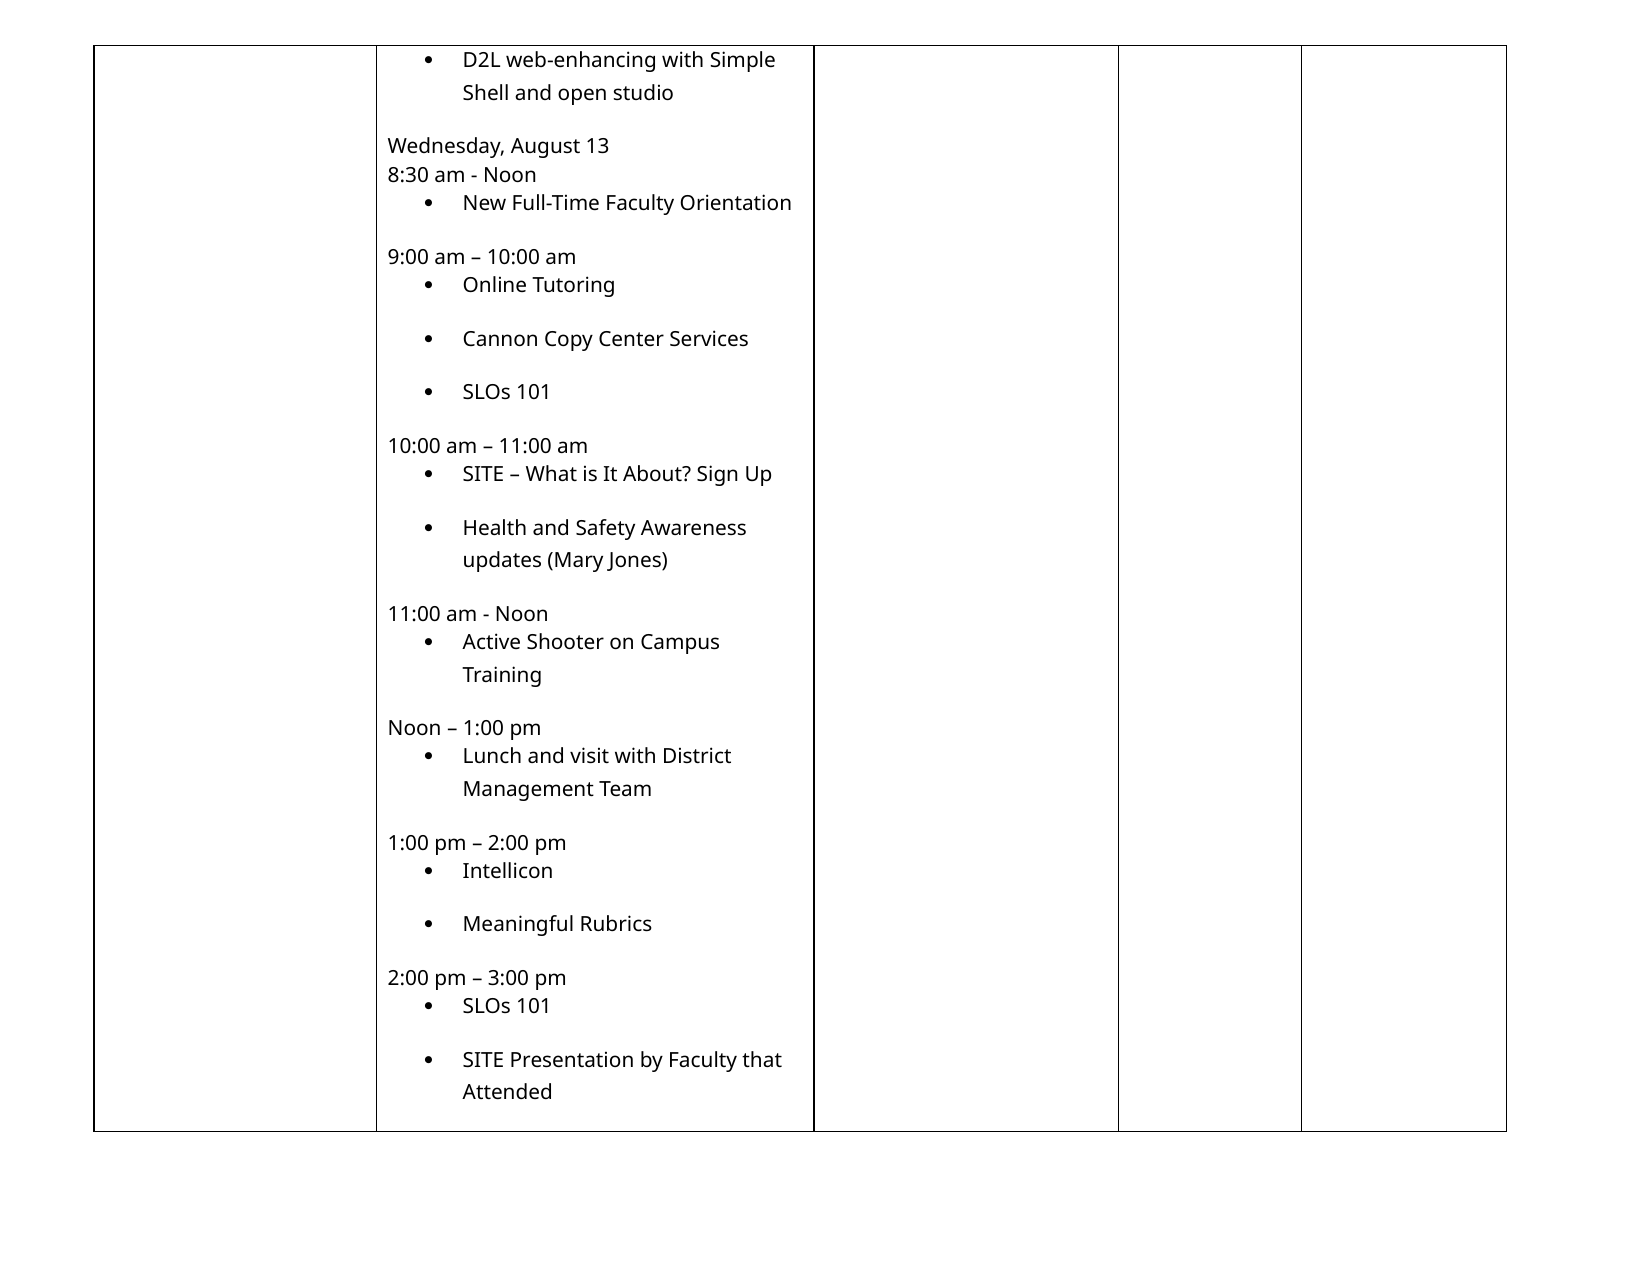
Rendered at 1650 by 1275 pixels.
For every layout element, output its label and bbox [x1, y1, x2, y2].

table_cell [377, 46, 813, 1131]
table_cell [1119, 46, 1301, 1131]
table_cell [95, 46, 376, 1131]
table_cell [815, 46, 1118, 1131]
table_cell [1302, 46, 1506, 1131]
